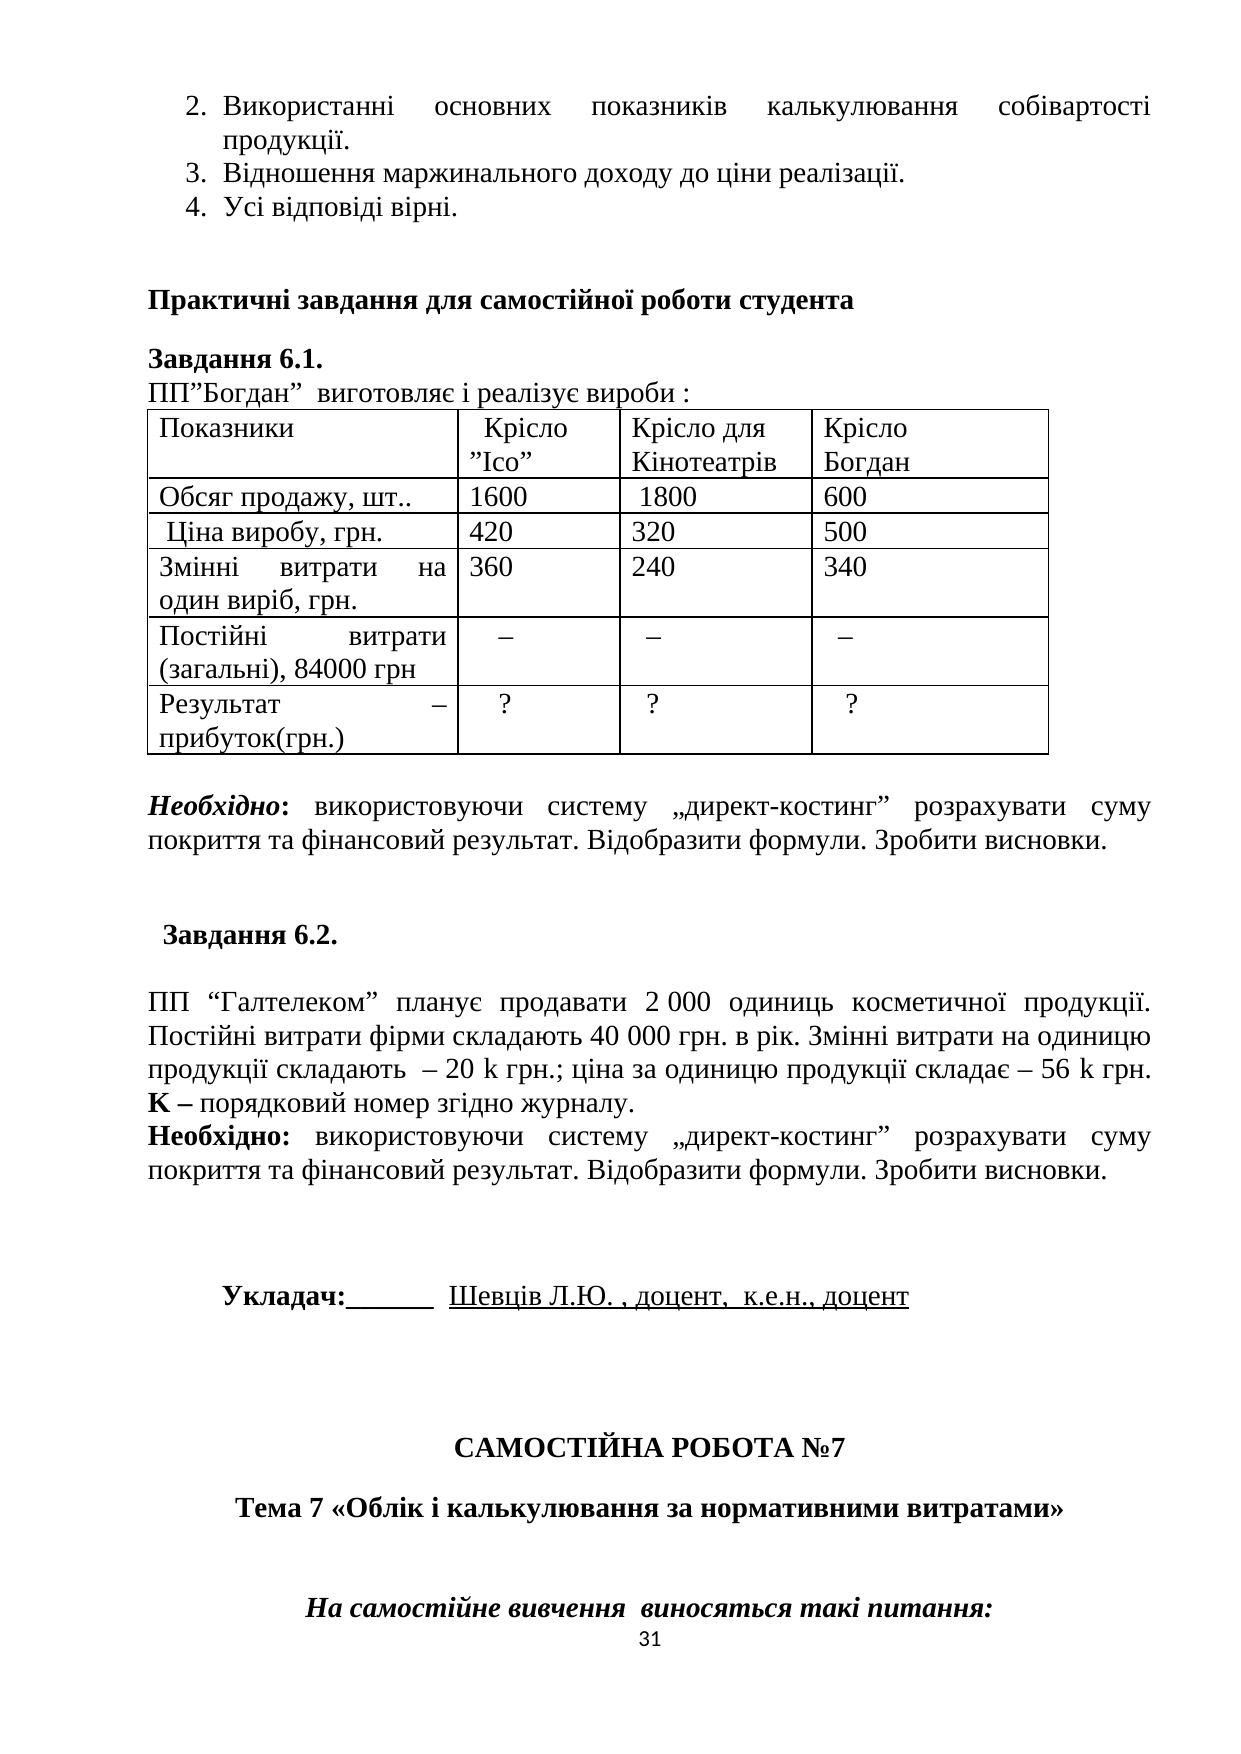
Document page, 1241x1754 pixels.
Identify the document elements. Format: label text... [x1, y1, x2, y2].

table_cell Змінні витрати на один виріб, грн. [148, 549, 457, 616]
table_cell Постійні витрати (загальні), 84000 грн [148, 617, 457, 685]
text Необхідно: використовуючи систему „директ-костинг” розрахувати суму покриття та фінансовий результат. Відобразити формули. Зробити висновки. [148, 1118, 1152, 1185]
table_cell 600 [813, 479, 1048, 512]
list Відношення маржинального доходу до ціни реалізації. [185, 156, 1152, 189]
table_cell 340 [813, 549, 1048, 616]
table_cell 1800 [621, 479, 811, 512]
table_cell 1600 [459, 479, 619, 512]
table_cell – [813, 618, 1048, 685]
table_cell 500 [813, 514, 1048, 547]
text ПП”Богдан” виготовляє і реалізує вироби : [148, 375, 1152, 408]
table_cell 320 [621, 514, 811, 547]
table_cell – [621, 618, 811, 685]
table_cell Обсяг продажу, шт.. [148, 478, 457, 512]
table_cell ? [459, 686, 619, 753]
table_cell Результат – прибуток(грн.) [148, 686, 457, 753]
table_cell 360 [459, 549, 619, 616]
table_cell 420 [459, 514, 619, 547]
text ПП “Галтелеком” планує продавати 2 000 одиниць косметичної продукції. Постійні витрати фірми складають 40 000 грн. в рік. Змінні витрати на одиницю продукції складають – 20 k грн.; ціна за одиницю продукції складає – 56 k грн. K – порядковий номер згідно журналу. [148, 984, 1152, 1118]
list Усі відповіді вірні. [185, 189, 1152, 223]
table_cell 240 [621, 549, 811, 616]
table_header Крісло для Кінотеатрів [621, 410, 811, 477]
table_cell ? [813, 686, 1048, 753]
text На самостійне вивчення виносяться такі питання: [148, 1591, 1152, 1624]
text Тема 7 «Облік і калькулювання за нормативними витратами» [148, 1490, 1152, 1523]
text Завдання 6.1. [148, 341, 1152, 375]
list Використанні основних показників калькулювання собівартості продукції. [185, 88, 1152, 156]
text Укладач:______ Шевців Л.Ю. , доцент, к.е.н., доцент [148, 1278, 1152, 1312]
text Необхідно: використовуючи систему „директ-костинг” розрахувати суму покриття та фінансовий результат. Відобразити формули. Зробити висновки. [148, 788, 1152, 856]
text Завдання 6.2. [148, 917, 1152, 951]
table_header Показники [148, 410, 457, 477]
table_cell – [459, 618, 619, 685]
table_header Крісло ”Ісо” [459, 410, 619, 477]
table_cell ? [621, 686, 811, 753]
table_header Крісло Богдан [813, 410, 1048, 477]
text Практичні завдання для самостійної роботи студента [148, 282, 1152, 316]
table_cell Ціна виробу, грн. [148, 513, 457, 547]
text САМОСТІЙНА РОБОТА №7 [148, 1431, 1152, 1464]
